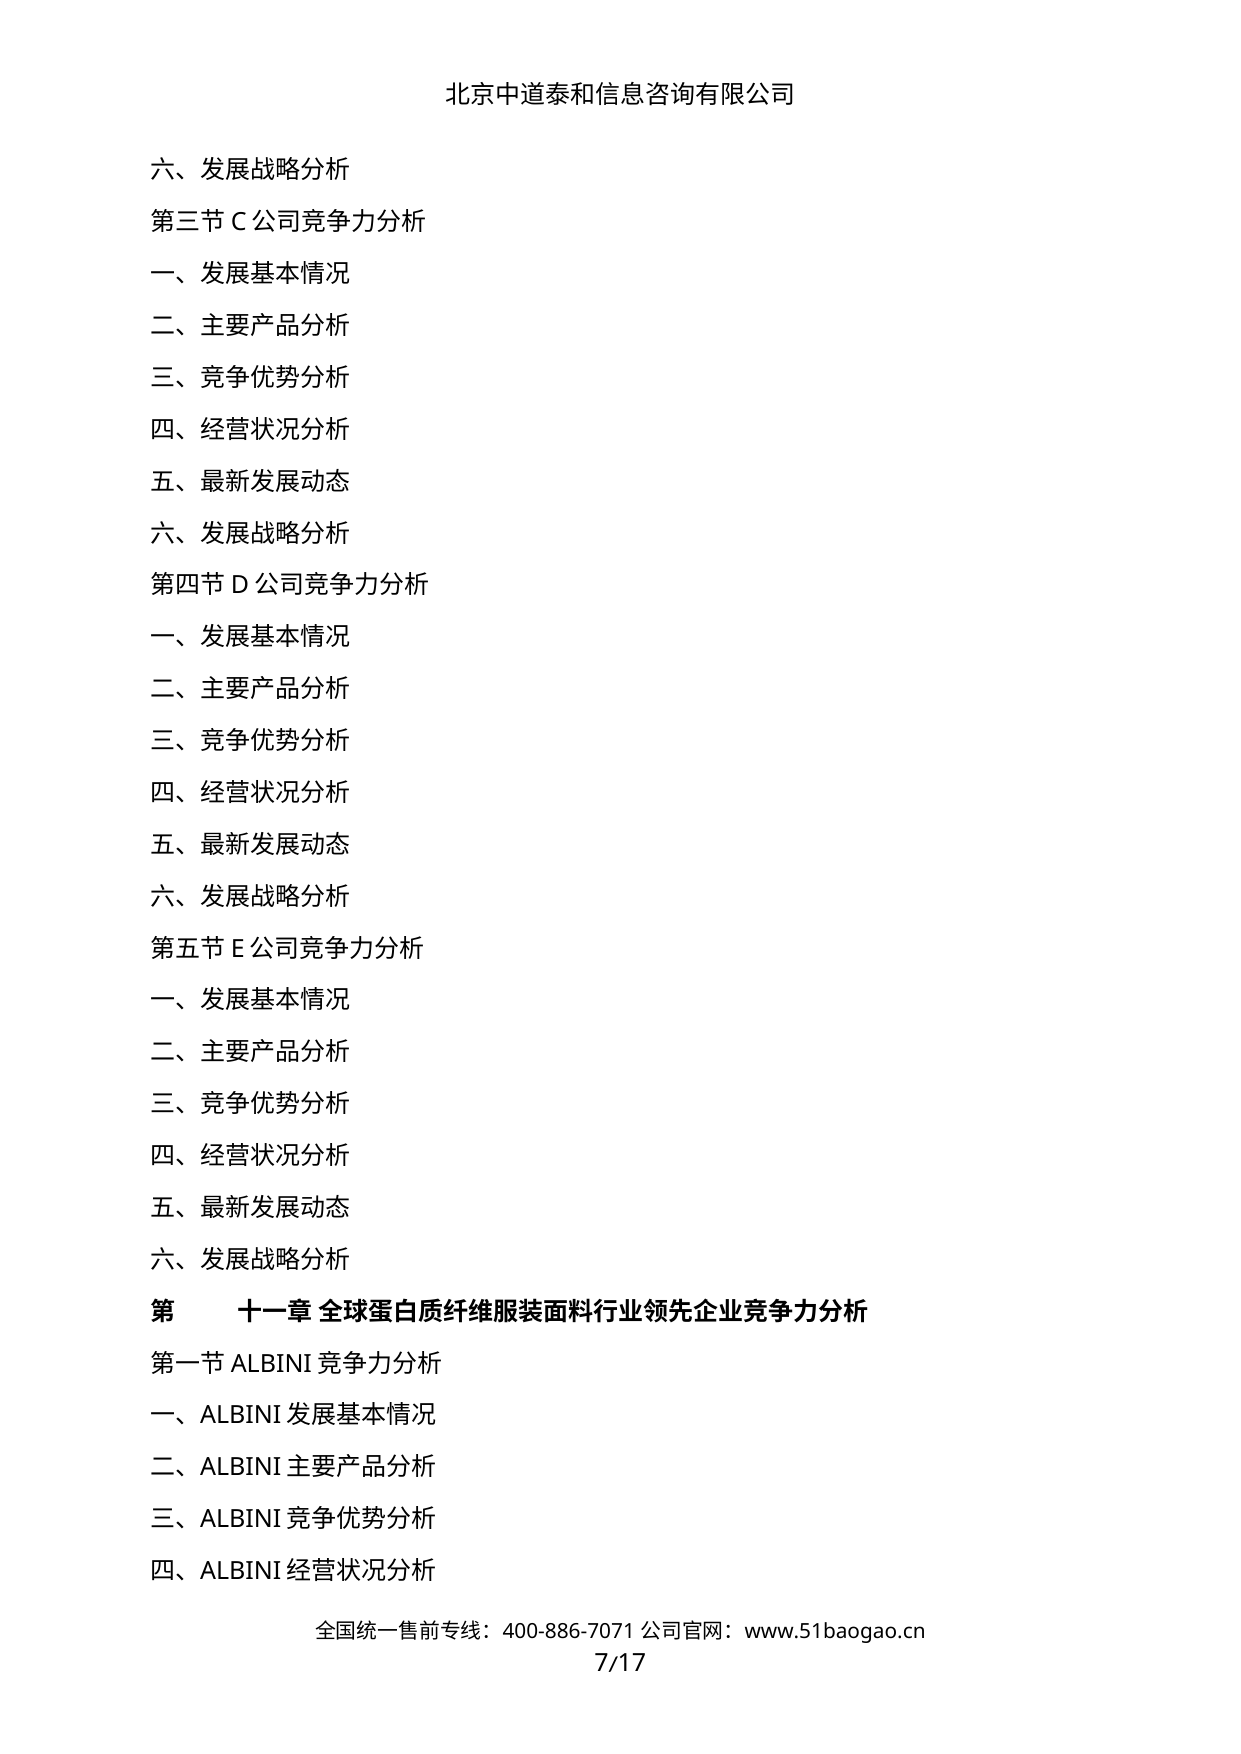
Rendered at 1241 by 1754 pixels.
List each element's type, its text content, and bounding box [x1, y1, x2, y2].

text 二、主要产品分析 [150, 669, 1090, 705]
text 第三节 C公司竞争力分析 [150, 202, 1090, 238]
text 四、经营状况分析 [150, 409, 1090, 446]
text 六、发展战略分析 [150, 513, 1090, 549]
text 第五节 E公司竞争力分析 [150, 928, 1090, 964]
text 六、发展战略分析 [150, 150, 1090, 186]
text 五、最新发展动态 [150, 1187, 1090, 1224]
text 第 十一章 全球蛋白质纤维服装面料行业领先企业竞争力分析 [150, 1291, 1090, 1327]
text 一、发展基本情况 [150, 980, 1090, 1016]
text 二、ALBINI主要产品分析 [150, 1447, 1090, 1483]
text 四、经营状况分析 [150, 772, 1090, 809]
text 六、发展战略分析 [150, 876, 1090, 912]
text 五、最新发展动态 [150, 461, 1090, 497]
text 三、竞争优势分析 [150, 357, 1090, 394]
text 四、经营状况分析 [150, 1136, 1090, 1172]
text 第一节 ALBINI竞争力分析 [150, 1343, 1090, 1379]
text 第四节 D公司竞争力分析 [150, 565, 1090, 601]
text 一、发展基本情况 [150, 254, 1090, 290]
text 二、主要产品分析 [150, 1032, 1090, 1068]
text 一、发展基本情况 [150, 617, 1090, 653]
text 三、竞争优势分析 [150, 1084, 1090, 1120]
text 三、ALBINI竞争优势分析 [150, 1499, 1090, 1535]
text 四、ALBINI经营状况分析 [150, 1551, 1090, 1587]
text 一、ALBINI发展基本情况 [150, 1395, 1090, 1431]
text 五、最新发展动态 [150, 824, 1090, 861]
text 六、发展战略分析 [150, 1239, 1090, 1276]
text 二、主要产品分析 [150, 306, 1090, 342]
text 三、竞争优势分析 [150, 721, 1090, 757]
